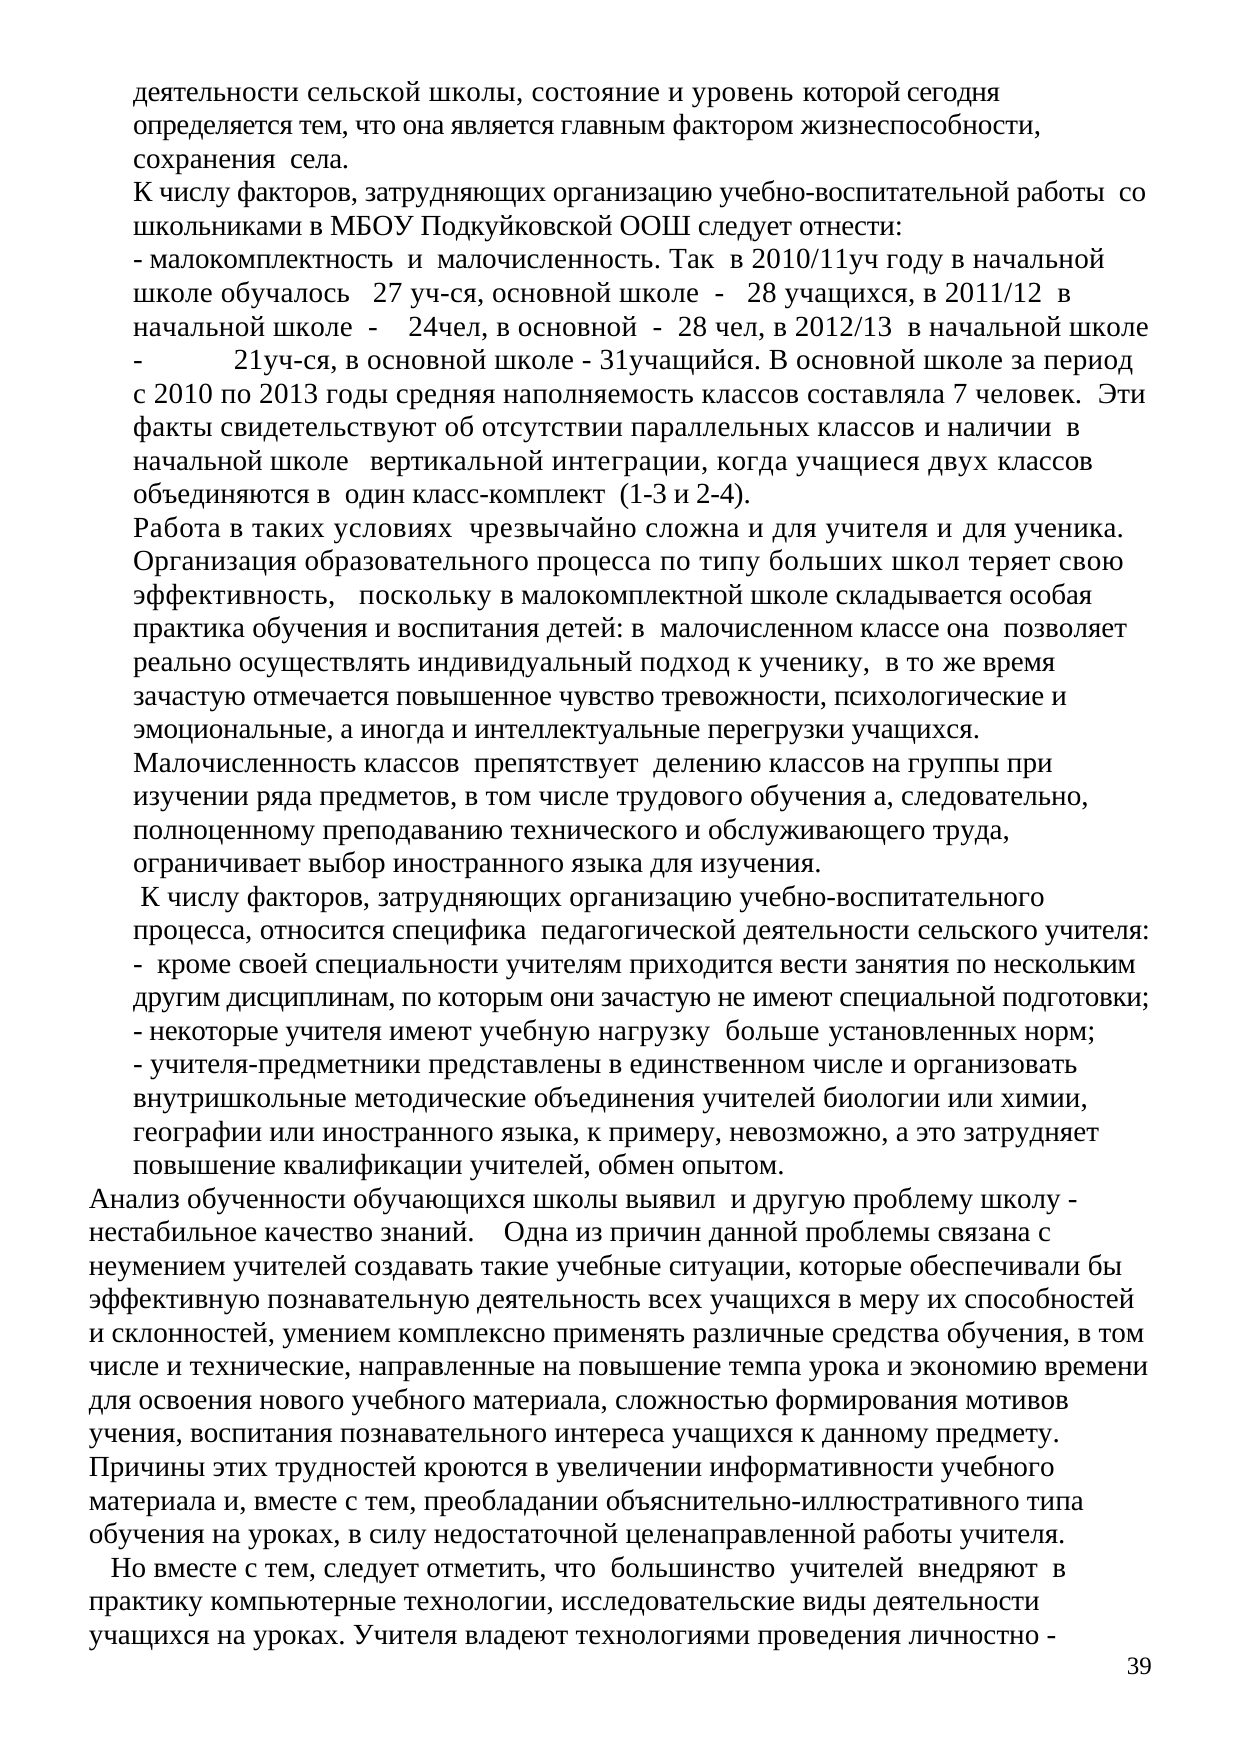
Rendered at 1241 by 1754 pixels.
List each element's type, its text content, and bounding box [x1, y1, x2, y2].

text Работа в таких условиях чрезвычайно сложна и для учителя и для ученика. Организация образовательного процесса по типу больших школ теряет свою эффективность, поскольку в малокомплектной школе складывается особая практика обучения и воспитания детей: в малочисленном классе она позволяет реально осуществлять индивидуальный подход к ученику, в то же время зачастую отмечается повышенное чувство тревожности, психологические и эмоциональные, а иногда и интеллектуальные перегрузки учащихся. [133, 510, 1152, 745]
text К числу факторов, затрудняющих организацию учебно-воспитательного процесса, относится специфика педагогической деятельности сельского учителя: [133, 879, 1152, 946]
text - кроме своей специальности учителям приходится вести занятия по нескольким другим дисциплинам, по которым они зачастую не имеют специальной подготовки; [133, 946, 1152, 1013]
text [88, 1550, 1152, 1650]
text К числу факторов, затрудняющих организацию учебно-воспитательной работы со школьниками в МБОУ Подкуйковской ООШ следует отнести: [133, 174, 1152, 242]
text Малочисленность классов препятствует делению классов на группы при изучении ряда предметов, в том числе трудового обучения а, следовательно, полноценному преподаванию технического и обслуживающего труда, ограничивает выбор иностранного языка для изучения. [133, 745, 1152, 879]
text - некоторые учителя имеют учебную нагрузку больше установленных норм; [133, 1013, 1152, 1047]
text - учителя-предметники представлены в единственном числе и организовать внутришкольные методические объединения учителей биологии или химии, географии или иностранного языка, к примеру, невозможно, а это затрудняет повышение квалификации учителей, обмен опытом. [133, 1047, 1152, 1181]
text - малокомплектность и малочисленность. Так в 2010/11уч году в начальной школе обучалось 27 уч-ся, основной школе - 28 учащихся, в 2011/12 в начальной школе - 24чел, в основной - 28 чел, в 2012/13 в начальной школе - 21уч-ся, в основной школе - 31учащийся. В основной школе за период с 2010 по 2013 годы средняя наполняемость классов составляла 7 человек. Эти факты свидетельствуют об отсутствии параллельных классов и наличии в начальной школе вертикальной интеграции, когда учащиеся двух классов объединяются в один класс-комплект (1-3 и 2-4). [133, 242, 1152, 510]
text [133, 74, 1152, 174]
text Анализ обученности обучающихся школы выявил и другую проблему школу - нестабильное качество знаний. Одна из причин данной проблемы связана с неумением учителей создавать такие учебные ситуации, которые обеспечивали бы эффективную познавательную деятельность всех учащихся в меру их способностей и склонностей, умением комплексно применять различные средства обучения, в том числе и технические, направленные на повышение темпа урока и экономию времени для освоения нового учебного материала, сложностью формирования мотивов учения, воспитания познавательного интереса учащихся к данному предмету. Причины этих трудностей кроются в увеличении информативности учебного материала и, вместе с тем, преобладании объяснительно-иллюстративного типа обучения на уроках, в силу недостаточной целенаправленной работы учителя. [88, 1181, 1152, 1550]
